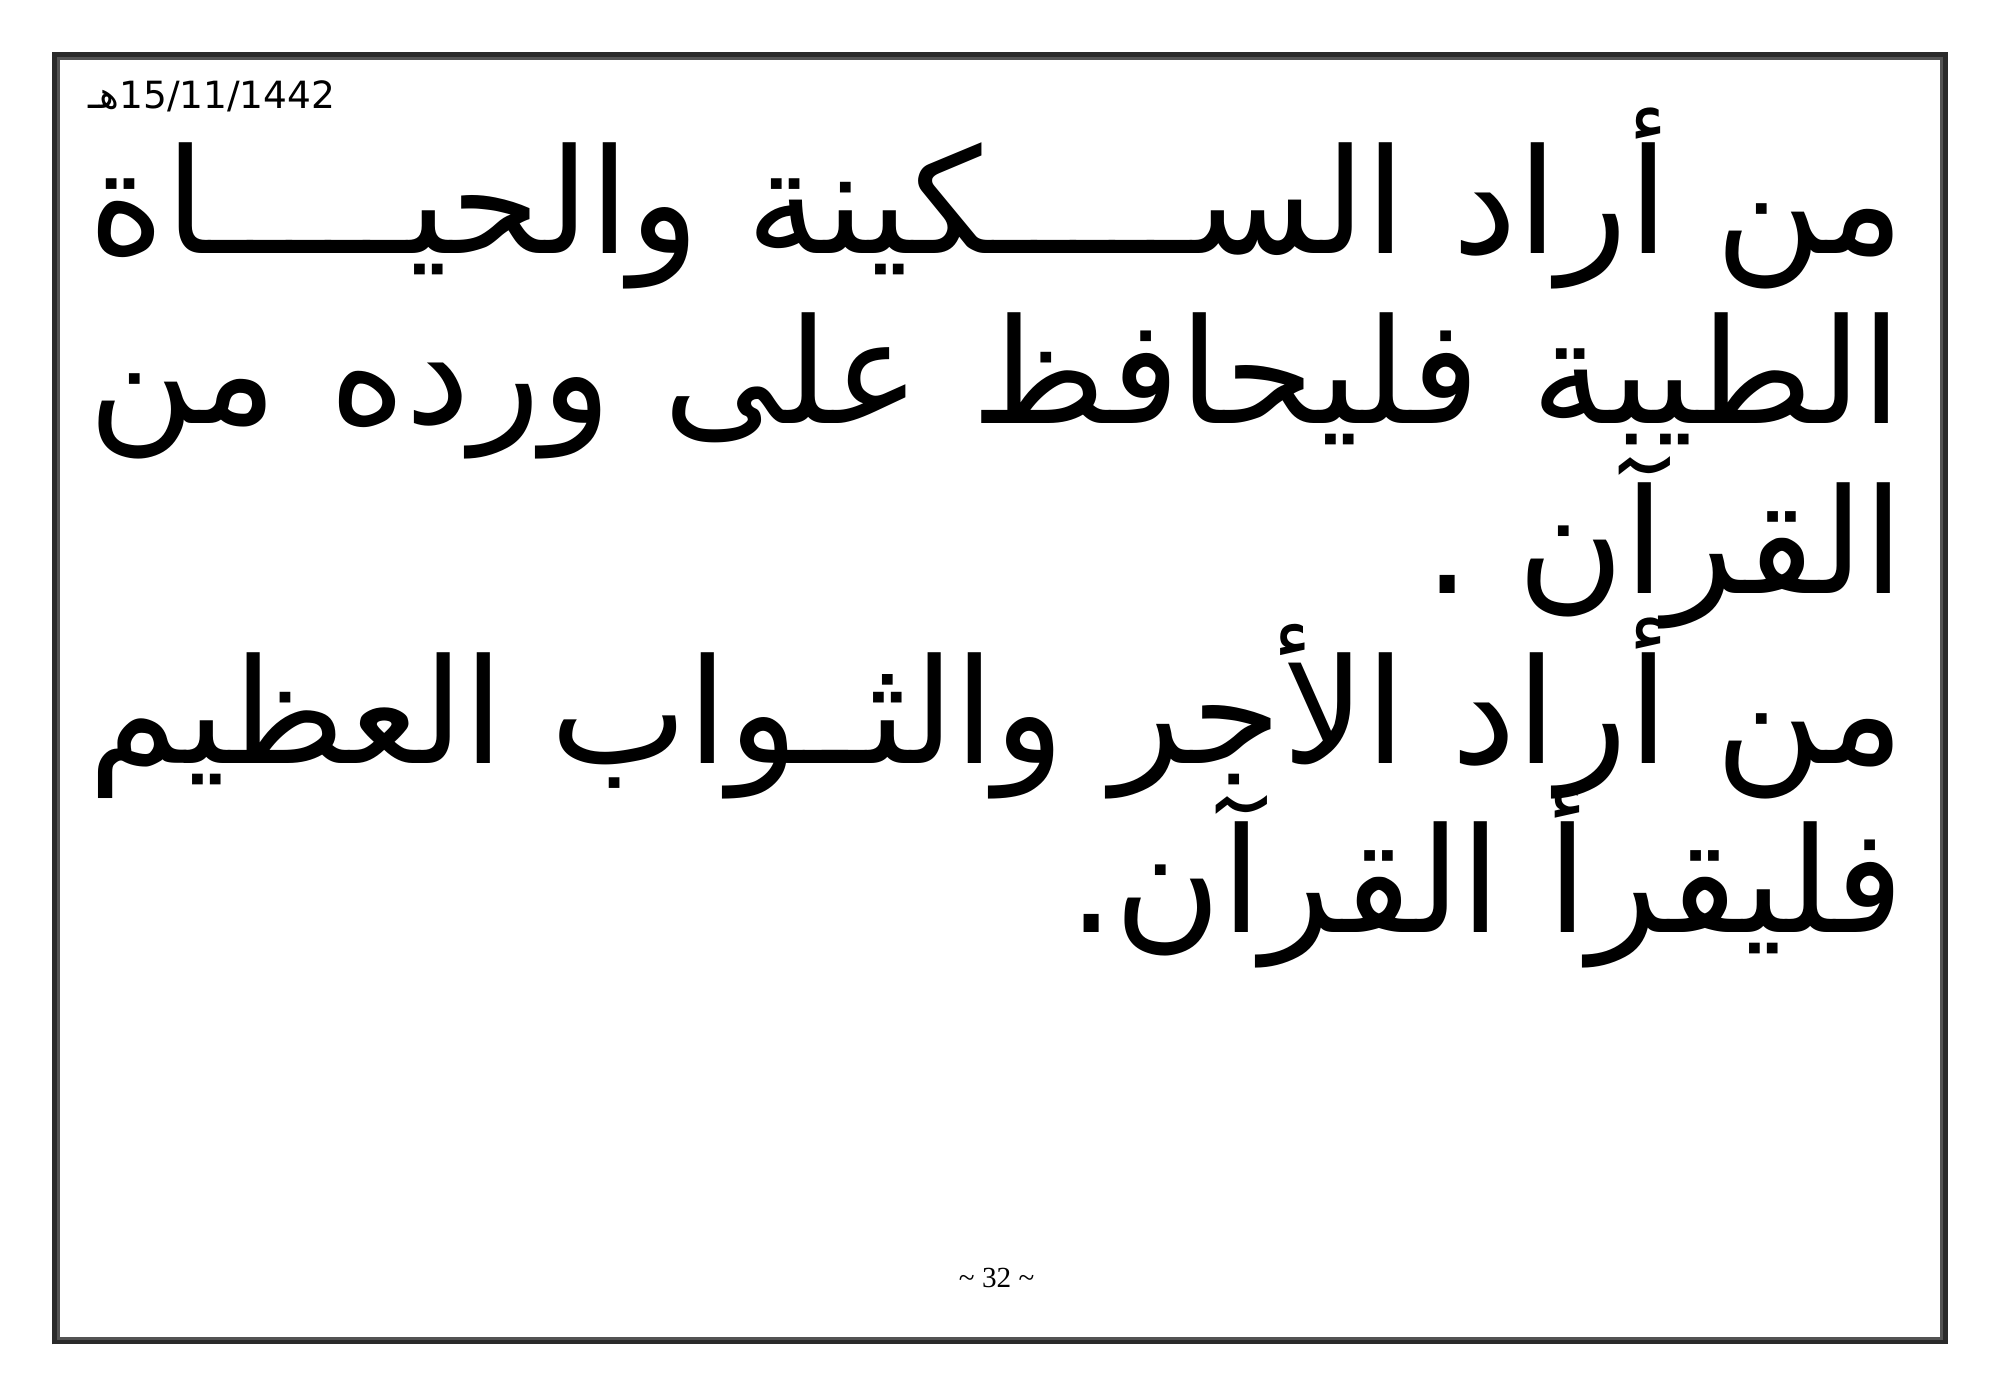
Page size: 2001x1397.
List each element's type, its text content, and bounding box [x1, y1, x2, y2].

text من أراد الأجر والثواب العظيم فليقرأ القرآن. [89, 628, 1904, 967]
text من أراد السكينة والحياة الطيبة فليحافظ على ورده من القرآن . [89, 118, 1904, 628]
